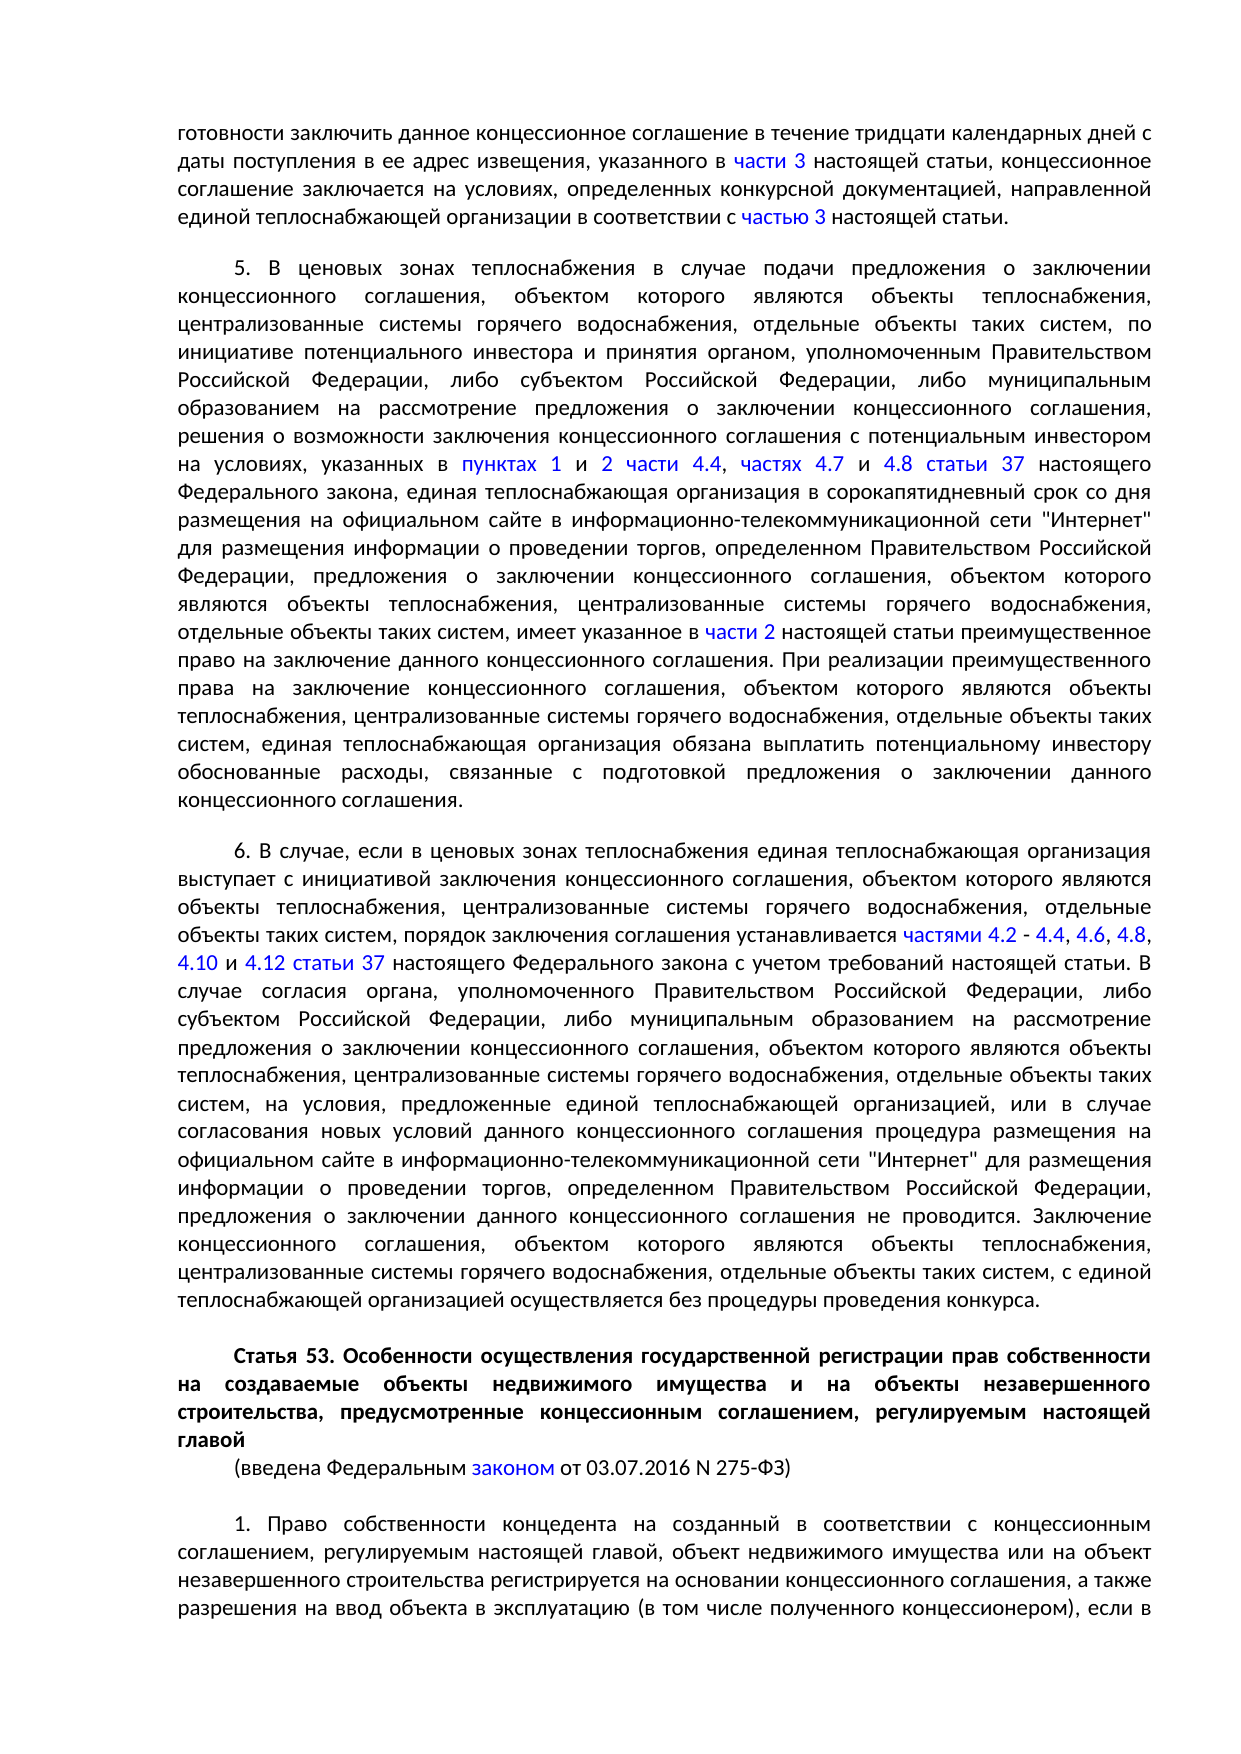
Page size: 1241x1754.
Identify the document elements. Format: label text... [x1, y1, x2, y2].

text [177, 118, 1152, 230]
text (введена Федеральным законом от 03.07.2016 N 275-ФЗ) [177, 1453, 1152, 1481]
text 6. В случае, если в ценовых зонах теплоснабжения единая теплоснабжающая организация выступает с инициативой заключения концессионного соглашения, объектом которого являются объекты теплоснабжения, централизованные системы горячего водоснабжения, отдельные объекты таких систем, порядок заключения соглашения устанавливается частями 4.2 - 4.4, 4.6, 4.8, 4.10 и 4.12 статьи 37 настоящего Федерального закона с учетом требований настоящей статьи. В случае согласия органа, уполномоченного Правительством Российской Федерации, либо субъектом Российской Федерации, либо муниципальным образованием на рассмотрение предложения о заключении концессионного соглашения, объектом которого являются объекты теплоснабжения, централизованные системы горячего водоснабжения, отдельные объекты таких систем, на условия, предложенные единой теплоснабжающей организацией, или в случае согласования новых условий данного концессионного соглашения процедура размещения на официальном сайте в информационно-телекоммуникационной сети "Интернет" для размещения информации о проведении торгов, определенном Правительством Российской Федерации, предложения о заключении данного концессионного соглашения не проводится. Заключение концессионного соглашения, объектом которого являются объекты теплоснабжения, централизованные системы горячего водоснабжения, отдельные объекты таких систем, с единой теплоснабжающей организацией осуществляется без процедуры проведения конкурса. [177, 836, 1152, 1313]
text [177, 1509, 1152, 1621]
title Статья 53. Особенности осуществления государственной регистрации прав собственности на создаваемые объекты недвижимого имущества и на объекты незавершенного строительства, предусмотренные концессионным соглашением, регулируемым настоящей главой [177, 1341, 1152, 1453]
text 5. В ценовых зонах теплоснабжения в случае подачи предложения о заключении концессионного соглашения, объектом которого являются объекты теплоснабжения, централизованные системы горячего водоснабжения, отдельные объекты таких систем, по инициативе потенциального инвестора и принятия органом, уполномоченным Правительством Российской Федерации, либо субъектом Российской Федерации, либо муниципальным образованием на рассмотрение предложения о заключении концессионного соглашения, решения о возможности заключения концессионного соглашения с потенциальным инвестором на условиях, указанных в пунктах 1 и 2 части 4.4, частях 4.7 и 4.8 статьи 37 настоящего Федерального закона, единая теплоснабжающая организация в сорокапятидневный срок со дня размещения на официальном сайте в информационно-телекоммуникационной сети "Интернет" для размещения информации о проведении торгов, определенном Правительством Российской Федерации, предложения о заключении концессионного соглашения, объектом которого являются объекты теплоснабжения, централизованные системы горячего водоснабжения, отдельные объекты таких систем, имеет указанное в части 2 настоящей статьи преимущественное право на заключение данного концессионного соглашения. При реализации преимущественного права на заключение концессионного соглашения, объектом которого являются объекты теплоснабжения, централизованные системы горячего водоснабжения, отдельные объекты таких систем, единая теплоснабжающая организация обязана выплатить потенциальному инвестору обоснованные расходы, связанные с подготовкой предложения о заключении данного концессионного соглашения. [177, 253, 1152, 813]
